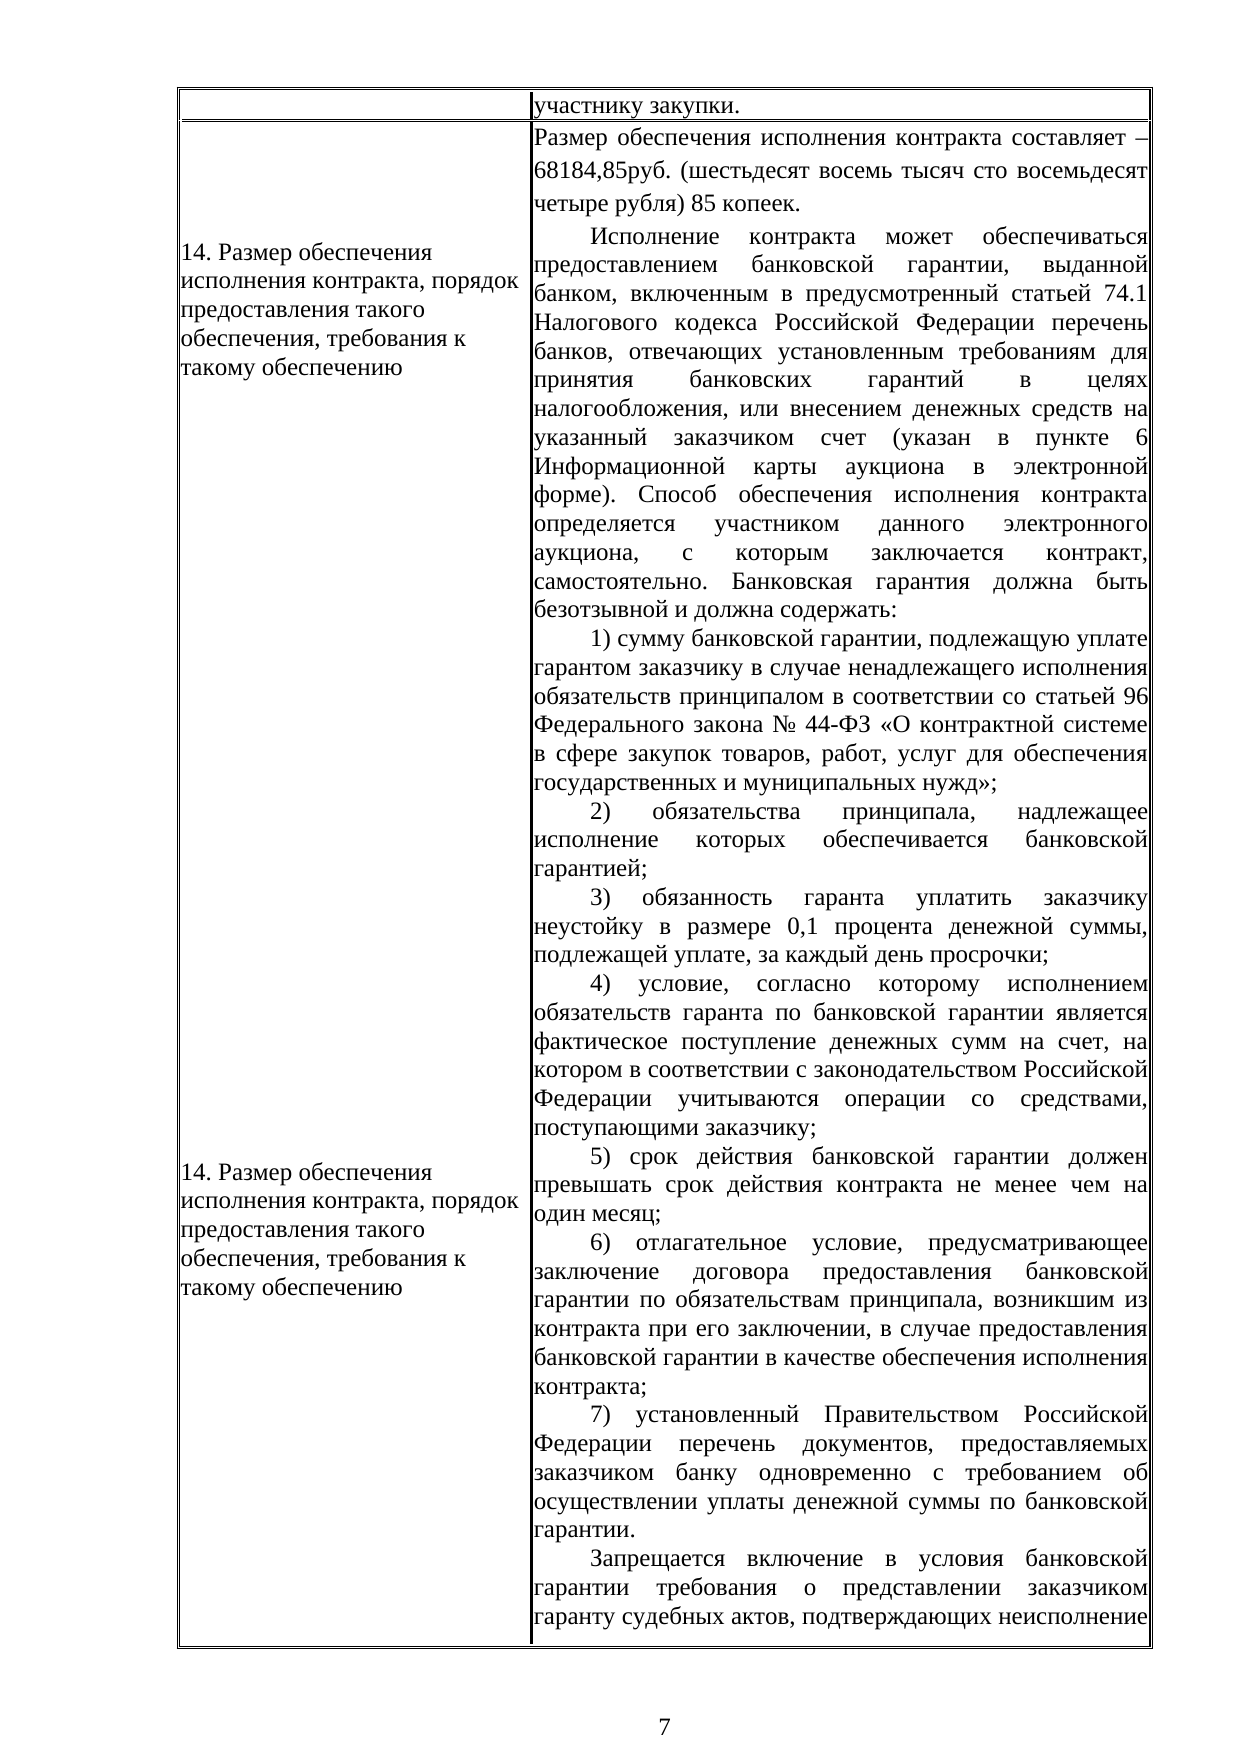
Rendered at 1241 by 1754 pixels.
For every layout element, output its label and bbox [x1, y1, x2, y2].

table_cell [531, 119, 1150, 1646]
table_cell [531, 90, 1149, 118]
table_cell [180, 90, 531, 118]
table_cell [180, 119, 531, 1646]
